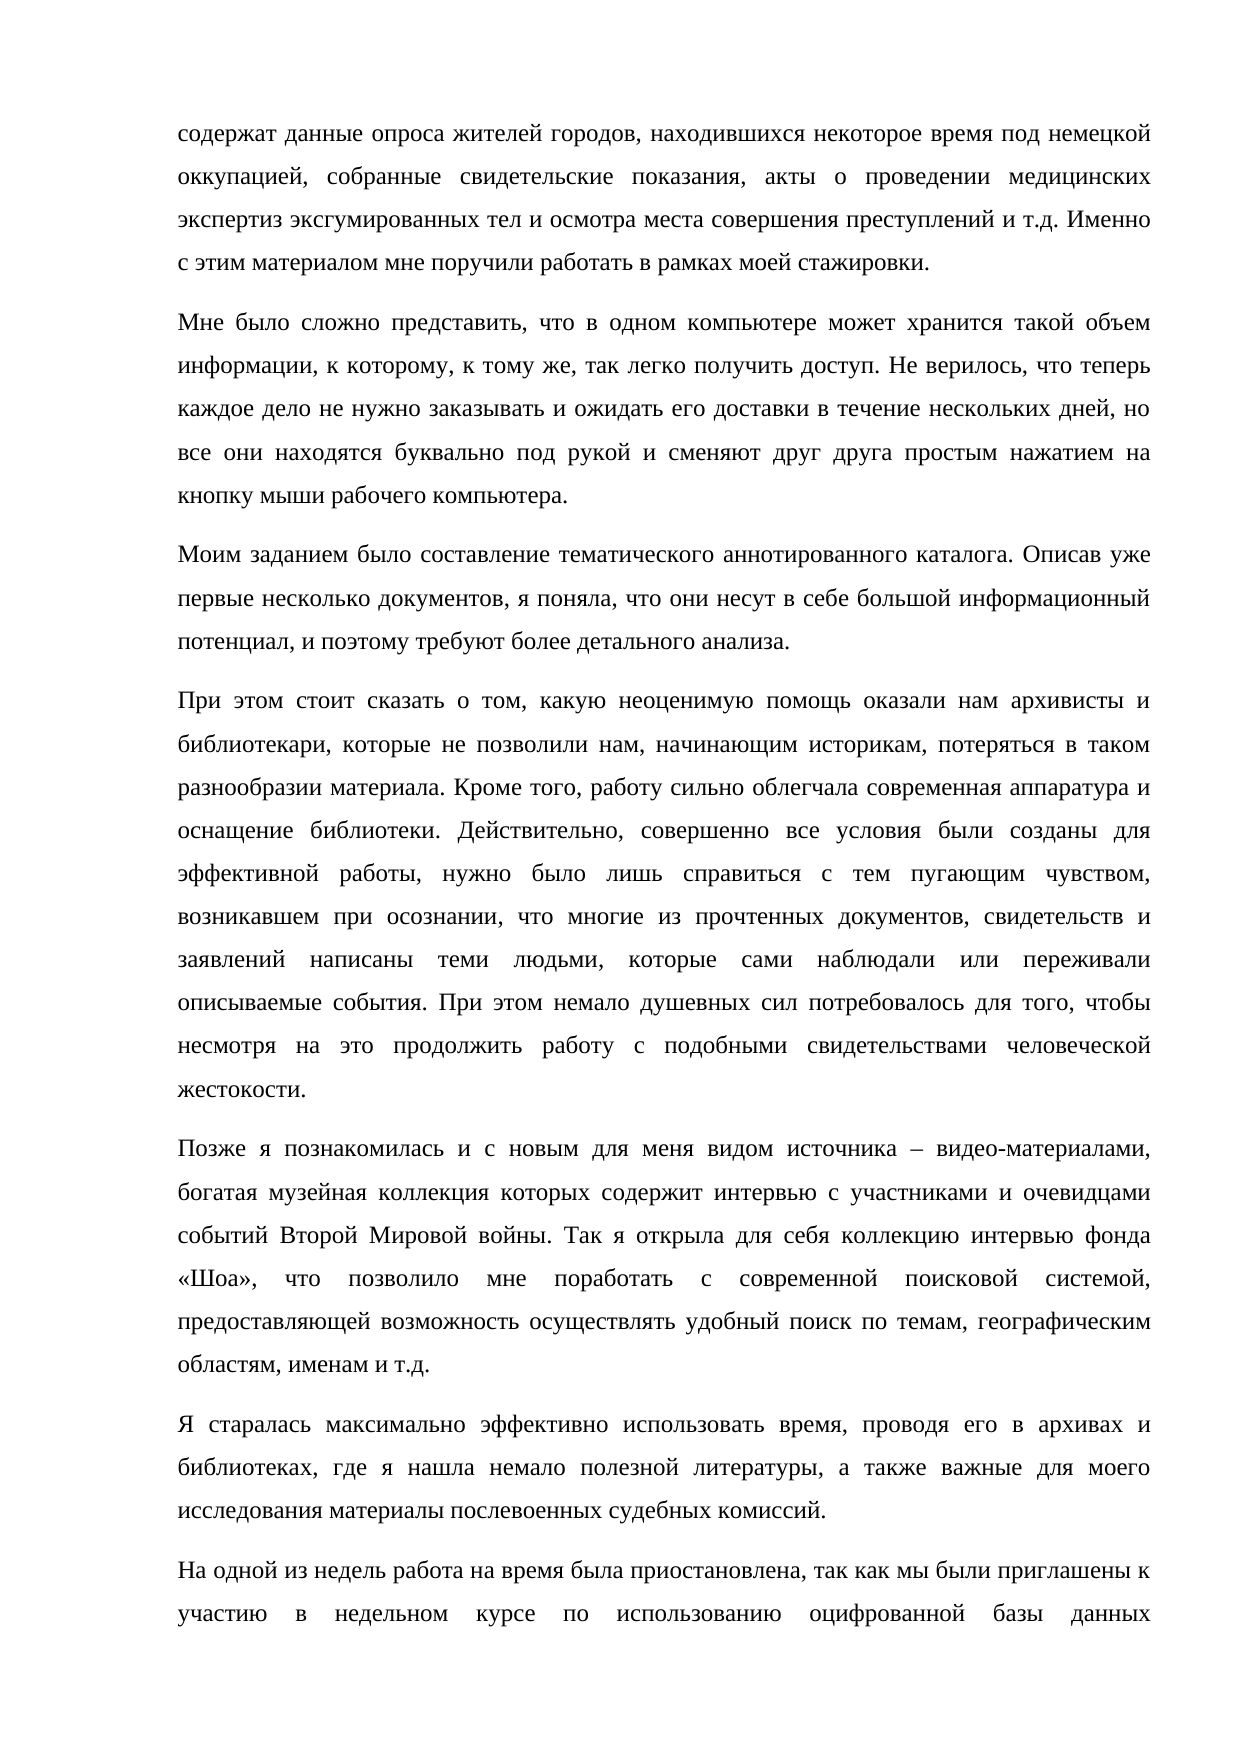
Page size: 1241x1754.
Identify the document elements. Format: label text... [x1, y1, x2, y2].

text Позже я познакомилась и с новым для меня видом источника – видео-материалами, богатая музейная коллекция которых содержит интервью с участниками и очевидцами событий Второй Мировой войны. Так я открыла для себя коллекцию интервью фонда «Шоа», что позволило мне поработать с современной поисковой системой, предоставляющей возможность осуществлять удобный поиск по темам, географическим областям, именам и т.д. [177, 1133, 1152, 1378]
text Моим заданием было составление тематического аннотированного каталога. Описав уже первые несколько документов, я поняла, что они несут в себе большой информационный потенциал, и поэтому требуют более детального анализа. [177, 539, 1152, 654]
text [177, 1555, 1152, 1627]
text При этом стоит сказать о том, какую неоценимую помощь оказали нам архивисты и библиотекари, которые не позволили нам, начинающим историкам, потеряться в таком разнообразии материала. Кроме того, работу сильно облегчала современная аппаратура и оснащение библиотеки. Действительно, совершенно все условия были созданы для эффективной работы, нужно было лишь справиться с тем пугающим чувством, возникавшем при осознании, что многие из прочтенных документов, свидетельств и заявлений написаны теми людьми, которые сами наблюдали или переживали описываемые события. При этом немало душевных сил потребовалось для того, чтобы несмотря на это продолжить работу с подобными свидетельствами человеческой жестокости. [177, 686, 1152, 1102]
text Я старалась максимально эффективно использовать время, проводя его в архивах и библиотеках, где я нашла немало полезной литературы, а также важные для моего исследования материалы послевоенных судебных комиссий. [177, 1409, 1152, 1524]
text Мне было сложно представить, что в одном компьютере может хранится такой объем информации, к которому, к тому же, так легко получить доступ. Не верилось, что теперь каждое дело не нужно заказывать и ожидать его доставки в течение нескольких дней, но все они находятся буквально под рукой и сменяют друг друга простым нажатием на кнопку мыши рабочего компьютера. [177, 307, 1152, 508]
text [177, 118, 1152, 276]
